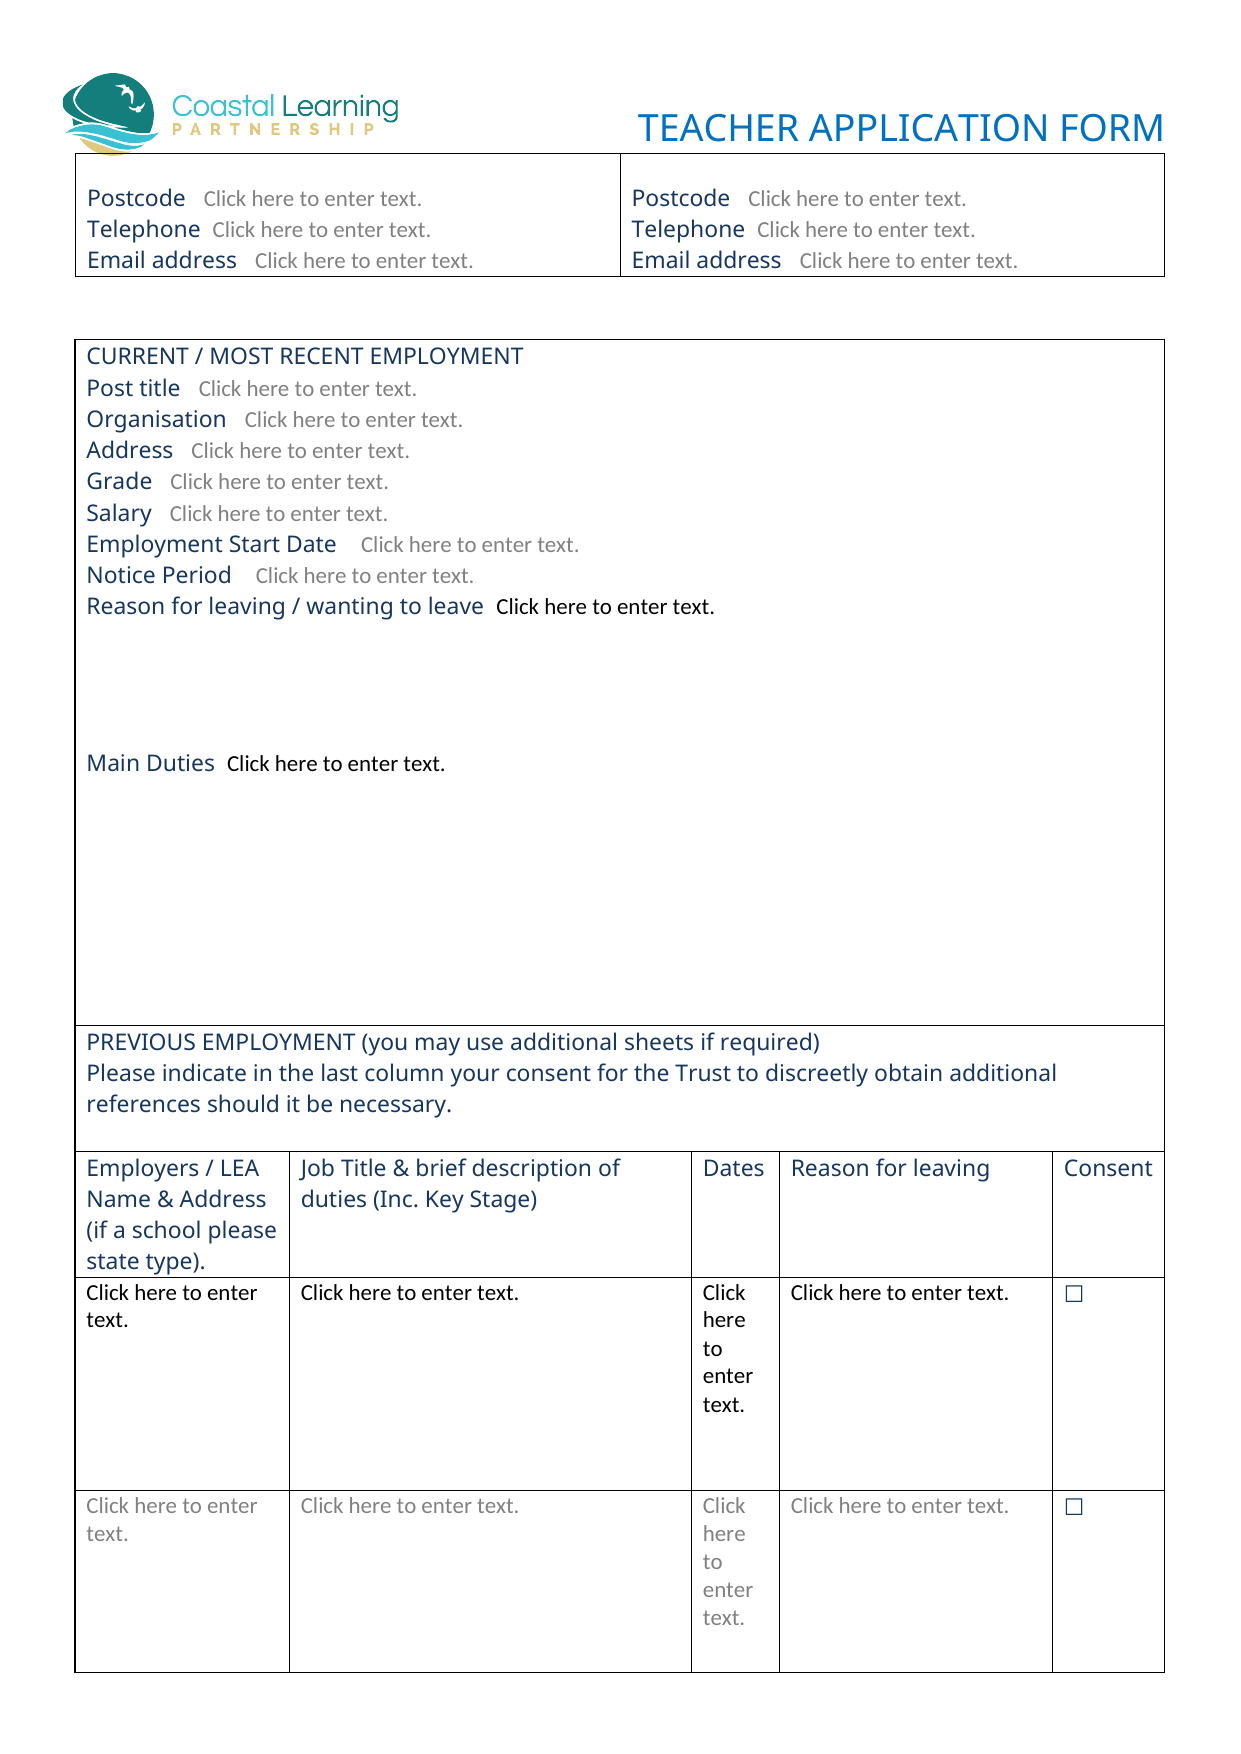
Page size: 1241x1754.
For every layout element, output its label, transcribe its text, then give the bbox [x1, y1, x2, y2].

table_cell Dates [692, 1152, 779, 1277]
table_cell Consent [1053, 1152, 1164, 1277]
table_header CURRENT / MOST RECENT EMPLOYMENT Post title Organisation Address Grade Salary Employment Start Date Notice Period Reason for leaving / wanting to leave Main Duties [76, 340, 1164, 1024]
table_cell [76, 1491, 289, 1672]
table_cell Name Capacity known to you Organisation Address Postcode Telephone Email address [621, 154, 1164, 276]
picture [62, 73, 398, 156]
table_cell [76, 1278, 289, 1490]
table_cell Name Capacity known to you Organisation Address Postcode Telephone Email address [76, 154, 620, 276]
table_cell PREVIOUS EMPLOYMENT (you may use additional sheets if required) Please indicate in the last column your consent for the Trust to discreetly obtain additional references should it be necessary. [76, 1026, 1164, 1151]
table_cell Employers / LEA Name & Address (if a school please state type). [76, 1152, 289, 1277]
table_cell Job Title & brief description of duties (Inc. Key Stage) [290, 1152, 691, 1277]
table_cell Reason for leaving [780, 1152, 1052, 1277]
